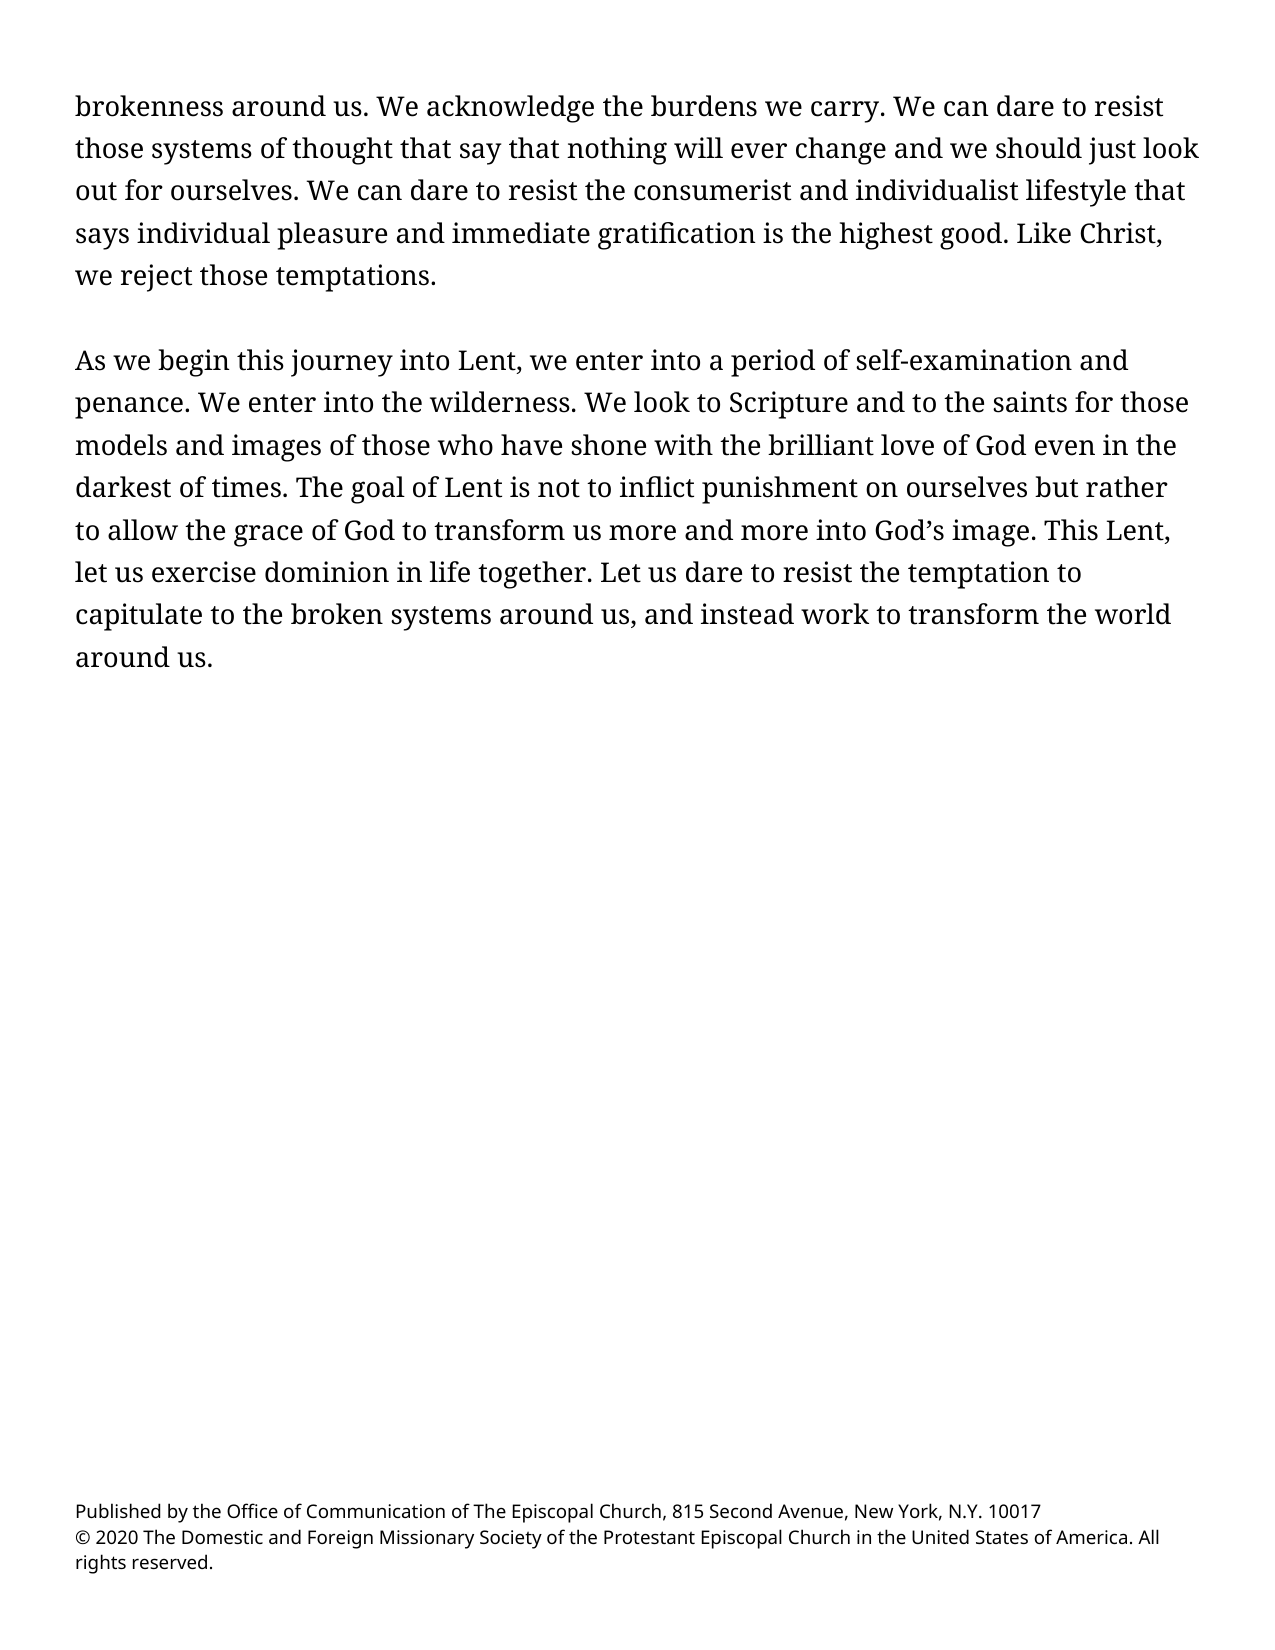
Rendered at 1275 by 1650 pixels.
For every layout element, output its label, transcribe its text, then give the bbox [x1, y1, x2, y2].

text As we begin this journey into Lent, we enter into a period of self-examination and penance. We enter into the wilderness. We look to Scripture and to the saints for those models and images of those who have shone with the brilliant love of God even in the darkest of times. The goal of Lent is not to inflict punishment on ourselves but rather to allow the grace of God to transform us more and more into God’s image. This Lent, let us exercise dominion in life together. Let us dare to resist the temptation to capitulate to the broken systems around us, and instead work to transform the world around us. [75, 341, 1200, 675]
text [75, 87, 1200, 293]
